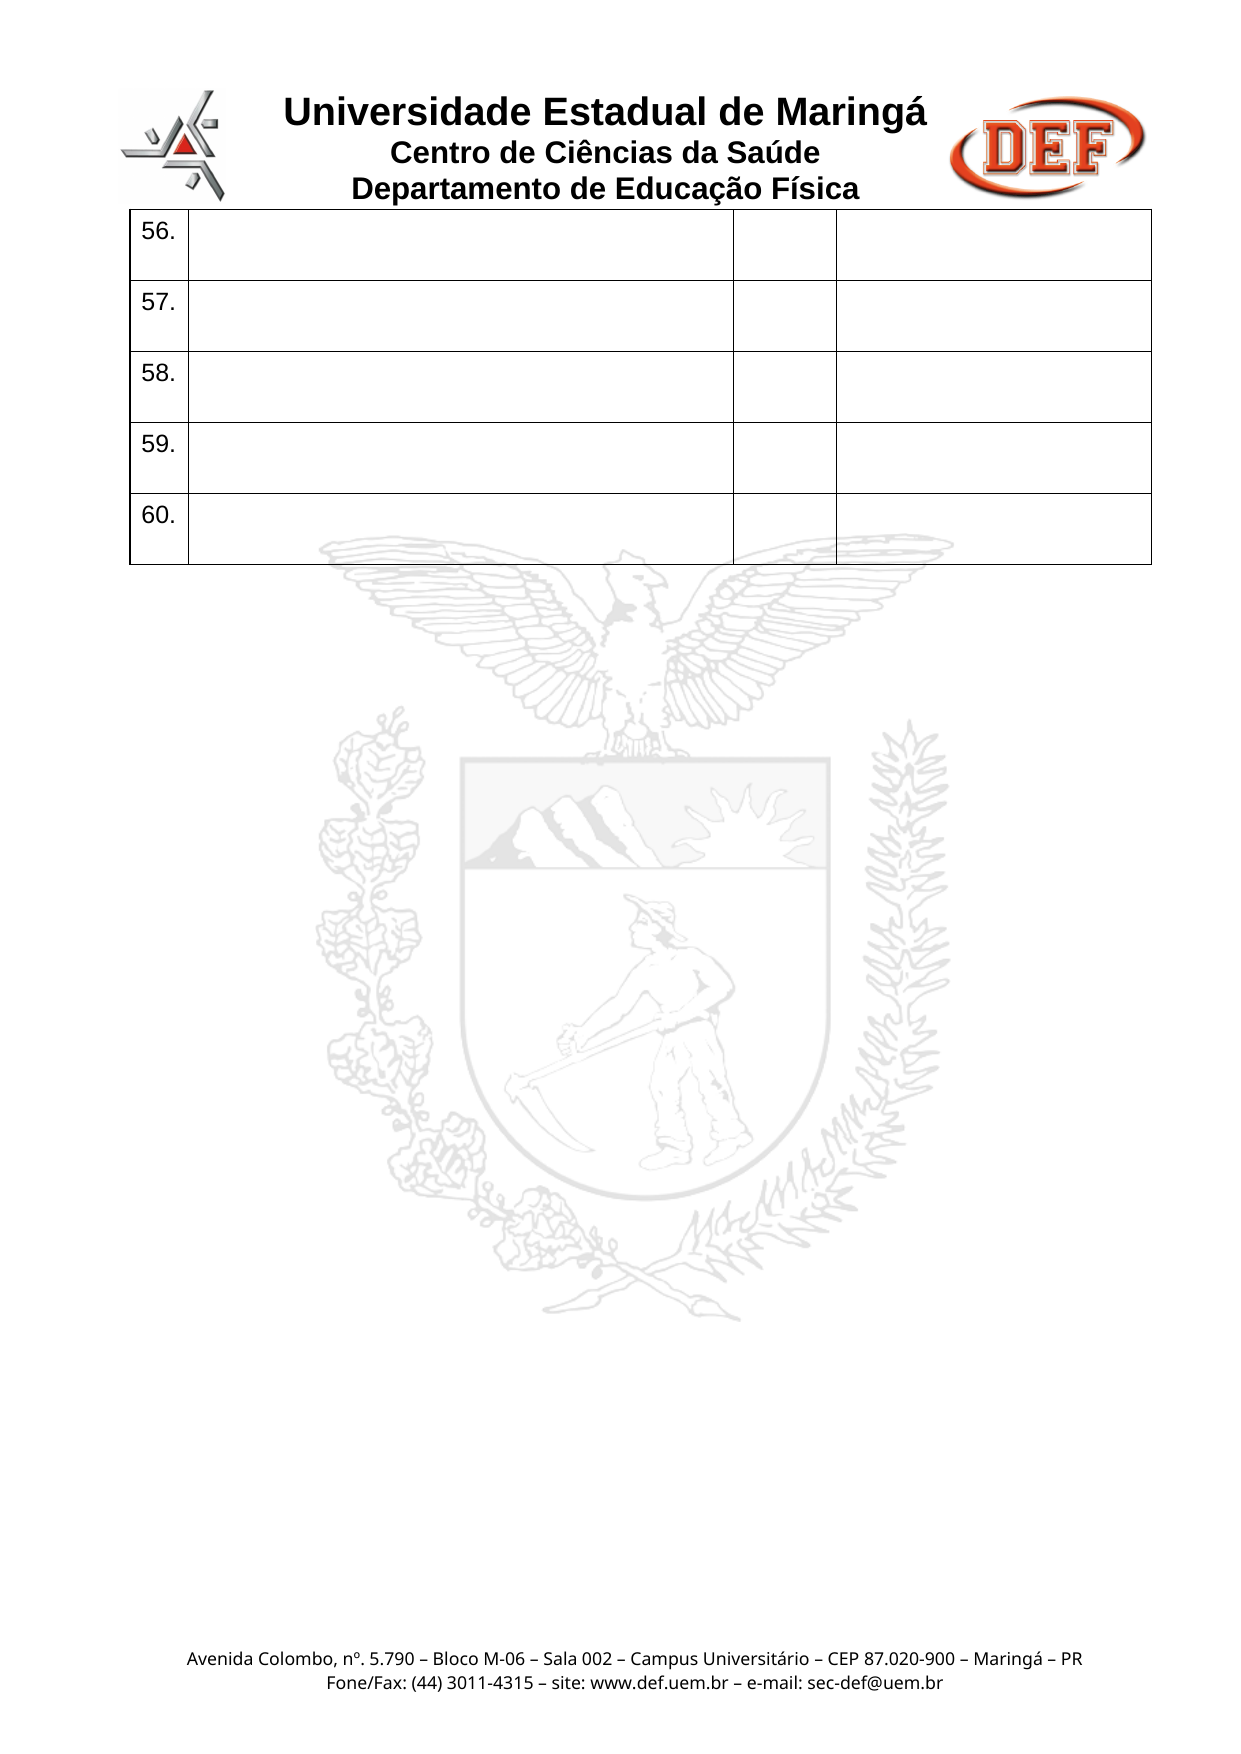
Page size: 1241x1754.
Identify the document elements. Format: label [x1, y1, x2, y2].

picture [118, 88, 227, 204]
table_cell [131, 352, 188, 422]
table_cell [189, 494, 733, 564]
table_cell [837, 494, 1151, 564]
table_cell [734, 210, 836, 279]
table_cell [837, 210, 1151, 279]
table_cell [837, 352, 1151, 422]
table_cell [837, 423, 1151, 493]
table_cell [131, 423, 188, 493]
table_cell [189, 210, 733, 279]
picture [943, 88, 1152, 204]
table_cell [837, 281, 1151, 351]
table_cell [189, 423, 733, 493]
table_cell [734, 352, 836, 422]
table_cell [131, 494, 188, 564]
table_cell [131, 210, 188, 279]
table_cell [189, 281, 733, 351]
table_cell [734, 281, 836, 351]
table_cell [734, 494, 836, 564]
table_cell [734, 423, 836, 493]
table_cell [189, 352, 733, 422]
table_cell [131, 281, 188, 351]
